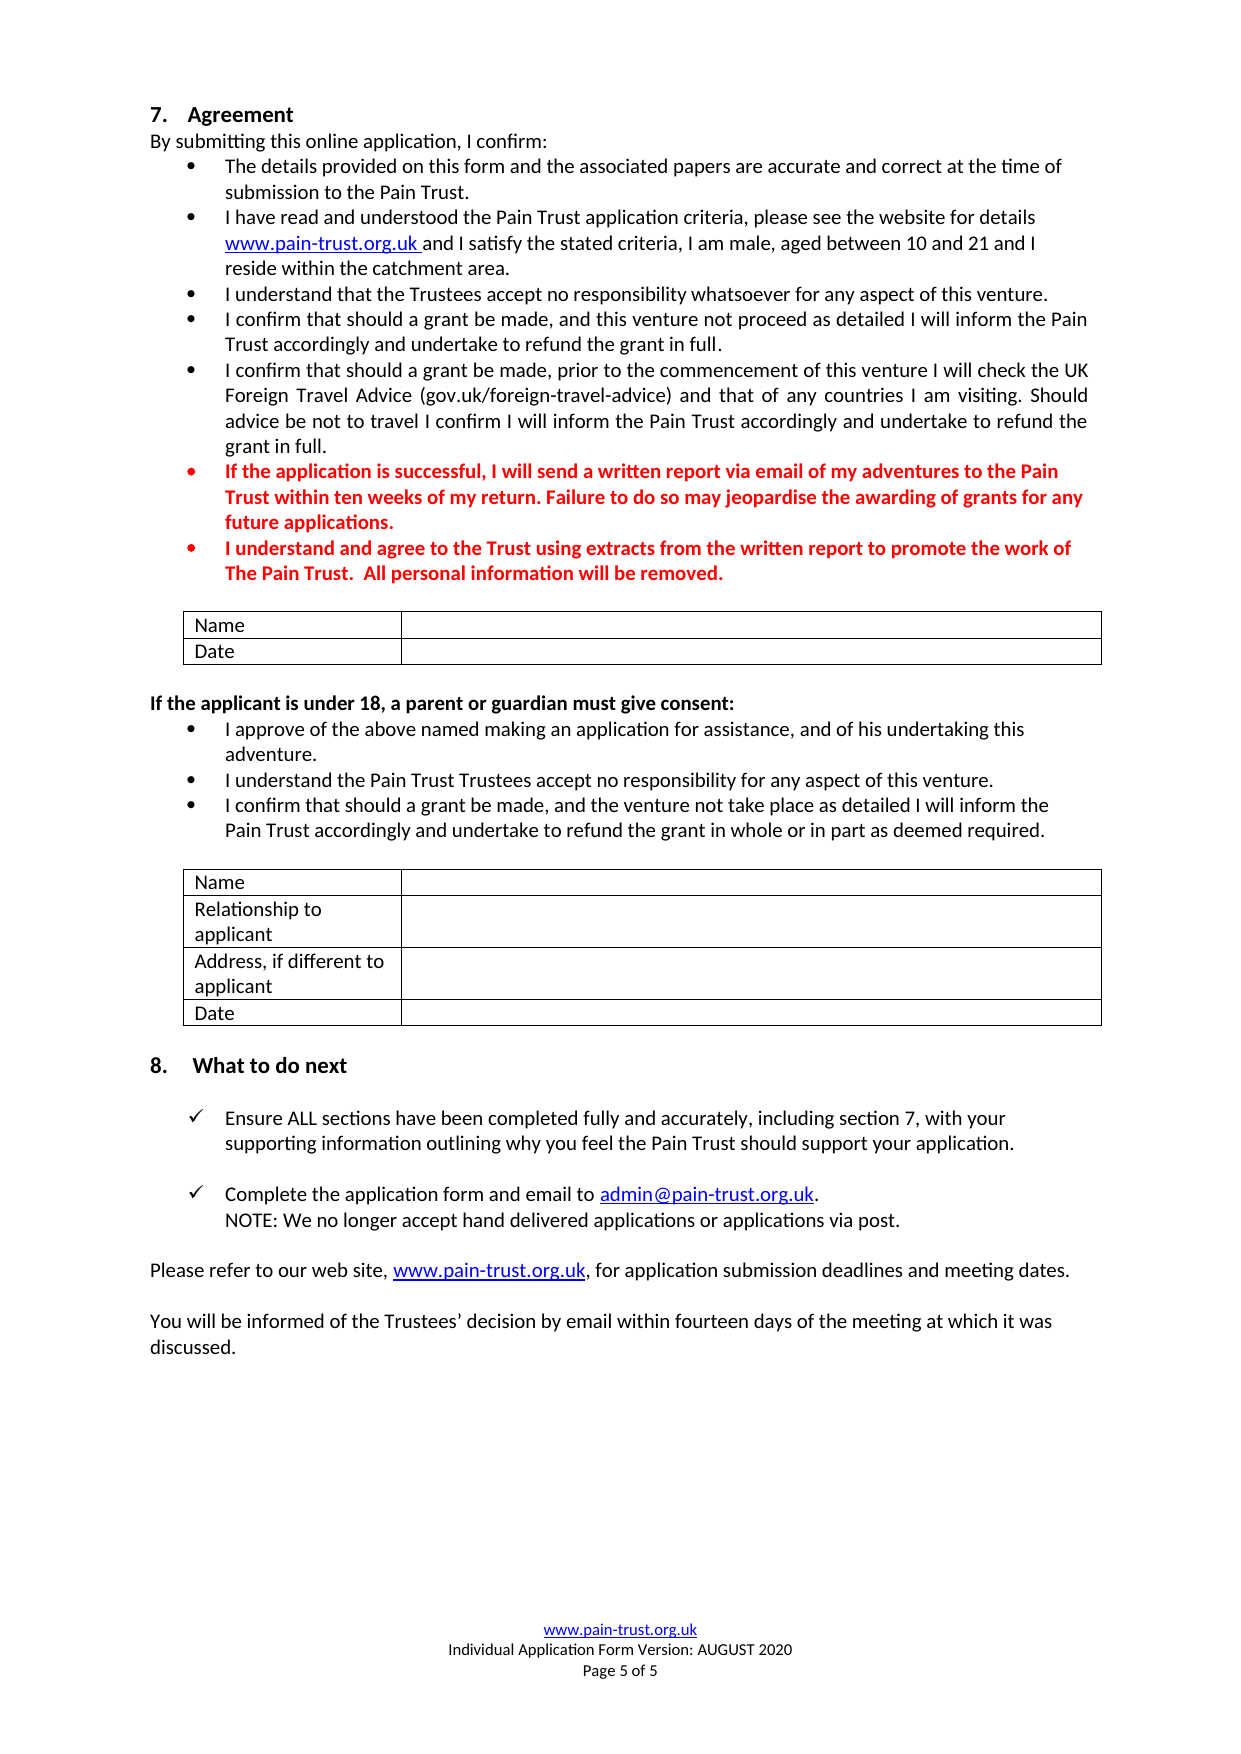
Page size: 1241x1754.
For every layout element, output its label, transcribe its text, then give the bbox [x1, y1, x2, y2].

list I confirm that should a grant be made, prior to the commencement of this venture I will check the UK Foreign Travel Advice (gov.uk/foreign-travel-advice) and that of any countries I am visiting. Should advice be not to travel I confirm I will inform the Pain Trust accordingly and undertake to refund the grant in full. [187, 357, 1090, 459]
list If the applicant is under 18, a parent or guardian must give consent: [150, 691, 1090, 716]
list I confirm that should a grant be made, and this venture not proceed as detailed I will inform the Pain Trust accordingly and undertake to refund the grant in full. [187, 306, 1090, 357]
table_cell Relationship to applicant [184, 896, 401, 947]
table_cell [402, 1000, 1101, 1025]
list Please refer to our web site, www.pain-trust.org.uk, for application submission deadlines and meeting dates. [150, 1258, 1090, 1283]
list I understand that the Trustees accept no responsibility whatsoever for any aspect of this venture. [187, 281, 1090, 306]
list I understand the Pain Trust Trustees accept no responsibility for any aspect of this venture. [187, 767, 1090, 792]
list Agreement [150, 100, 1090, 128]
list What to do next [150, 1052, 1090, 1080]
list I understand and agree to the Trust using extracts from the written report to promote the work of The Pain Trust. All personal information will be removed. [187, 535, 1090, 586]
list I approve of the above named making an application for assistance, and of his undertaking this adventure. [187, 716, 1090, 767]
table_header Name [184, 612, 401, 638]
table_cell Date [184, 1000, 401, 1025]
table_cell Date [184, 639, 401, 664]
list Ensure ALL sections have been completed fully and accurately, including section 7, with your supporting information outlining why you feel the Pain Trust should support your application. [187, 1105, 1090, 1156]
table_cell Address, if different to applicant [184, 948, 401, 999]
table_cell [402, 639, 1101, 664]
list I confirm that should a grant be made, and the venture not take place as detailed I will inform the Pain Trust accordingly and undertake to refund the grant in whole or in part as deemed required. [187, 792, 1090, 843]
text By submitting this online application, I confirm: [150, 128, 1090, 154]
list You will be informed of the Trustees’ decision by email within fourteen days of the meeting at which it was discussed. [150, 1308, 1090, 1359]
table_header [402, 870, 1101, 895]
table_header [402, 612, 1101, 638]
list Complete the application form and email to admin@pain-trust.org.uk. [187, 1181, 1090, 1207]
table_cell [402, 948, 1101, 999]
table_header Name [184, 870, 401, 895]
list NOTE: We no longer accept hand delivered applications or applications via post. [225, 1207, 1090, 1232]
list If the application is successful, I will send a written report via email of my adventures to the Pain Trust within ten weeks of my return. Failure to do so may jeopardise the awarding of grants for any future applications. [187, 459, 1090, 535]
list I have read and understood the Pain Trust application criteria, please see the website for details www.pain-trust.org.uk and I satisfy the stated criteria, I am male, aged between 10 and 21 and I reside within the catchment area. [187, 204, 1090, 281]
table_cell [402, 896, 1101, 947]
list The details provided on this form and the associated papers are accurate and correct at the time of submission to the Pain Trust. [187, 154, 1090, 204]
